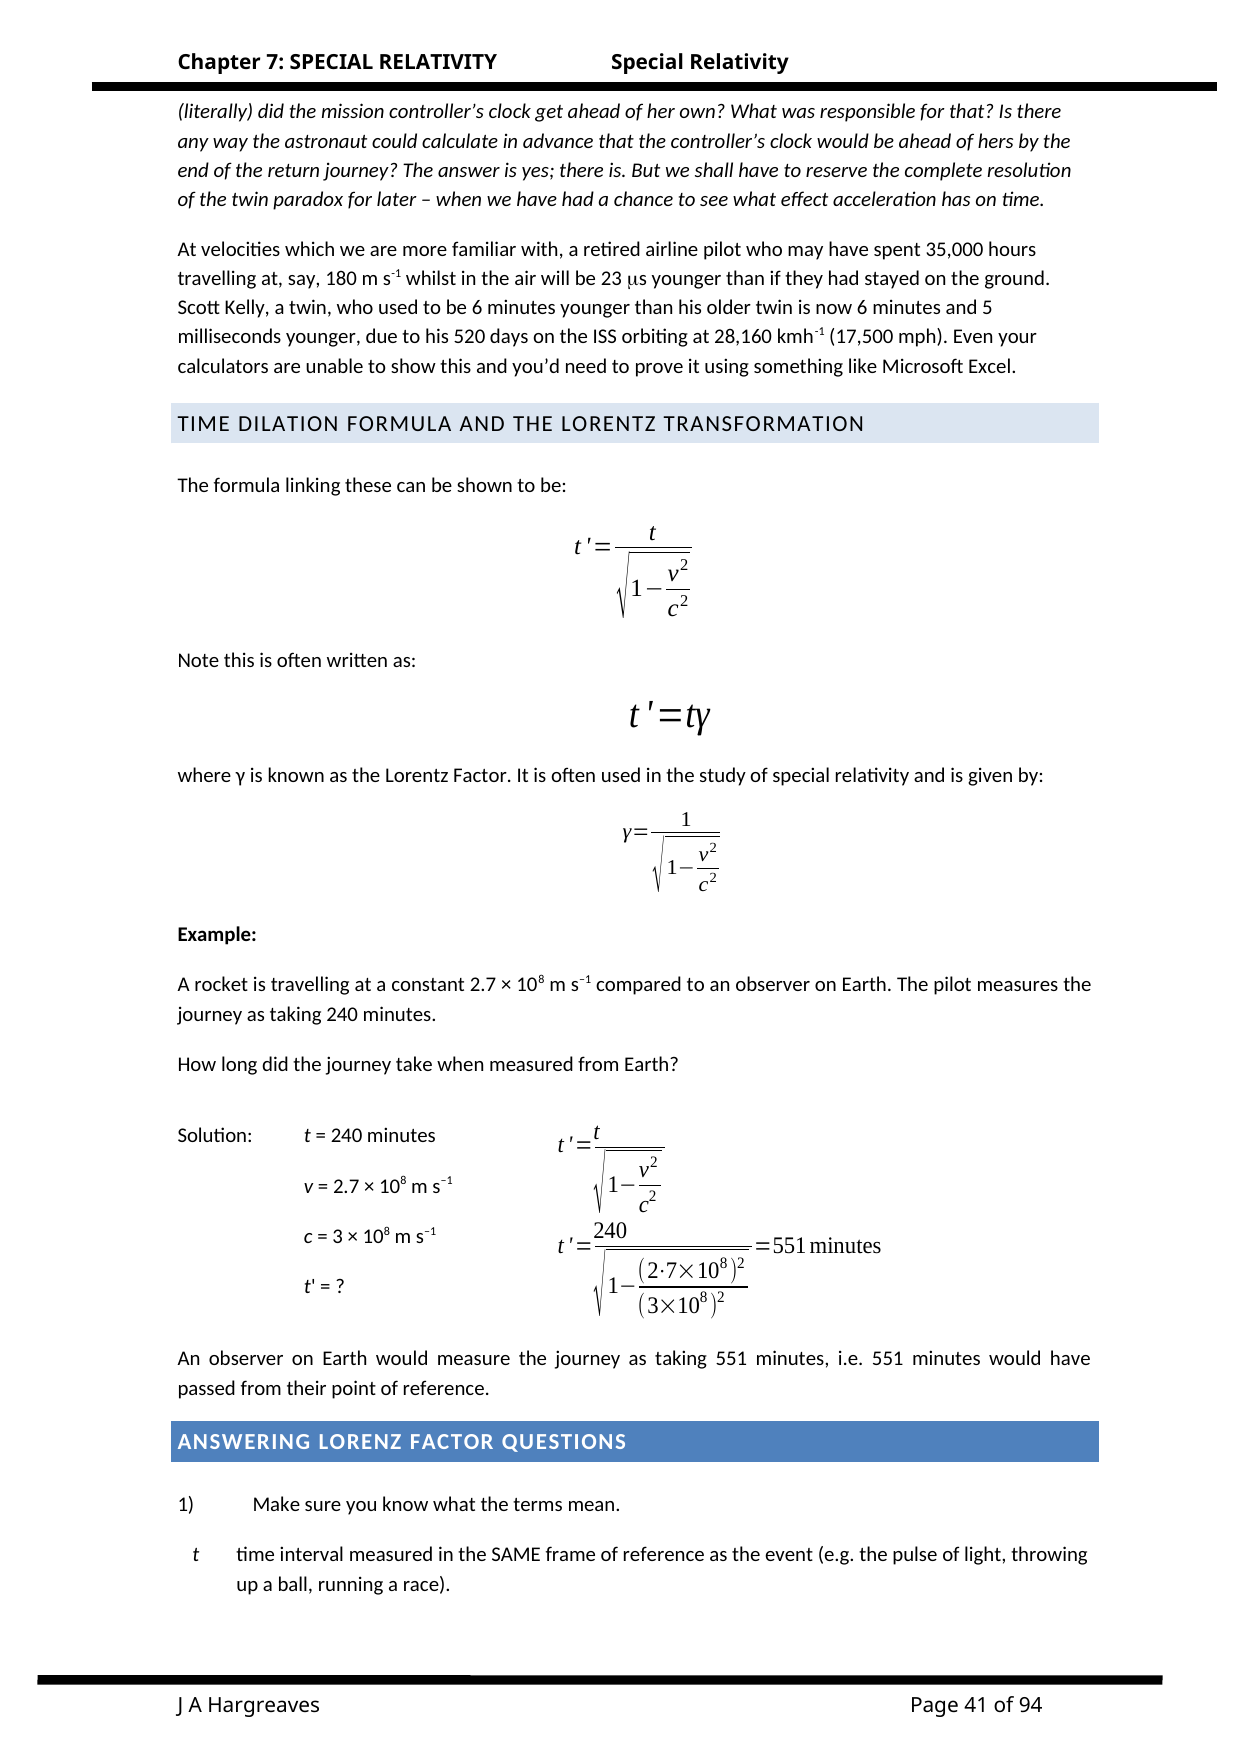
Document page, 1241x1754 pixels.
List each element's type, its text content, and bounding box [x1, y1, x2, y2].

text The formula linking these can be shown to be: [177, 468, 1093, 498]
table_header Solution: [166, 1098, 292, 1320]
text How long did the journey take when measured from Earth? [177, 1047, 1093, 1077]
list Make sure you know what the terms mean. [177, 1487, 1093, 1516]
text t time interval measured in the SAME frame of reference as the event (e.g. the pulse of light, throwing up a ball, running a race). [192, 1537, 1093, 1596]
text Example: [177, 917, 1093, 946]
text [177, 99, 1093, 212]
subtitle Time Dilation Formula and the Lorentz Transformation [177, 409, 1093, 437]
table_header t = 240 minutes v = 2.7 × 108 m s–1 c = 3 × 108 m s–1 t' = ? [293, 1098, 546, 1320]
text where γ is known as the Lorentz Factor. It is often used in the study of special relativity and is given by: [177, 758, 1093, 788]
text An observer on Earth would measure the journey as taking 551 minutes, i.e. 551 minutes would have passed from their point of reference. [177, 1341, 1093, 1400]
subtitle Answering Lorenz Factor Questions [177, 1428, 1093, 1455]
text Note this is often written as: [177, 643, 1093, 672]
text A rocket is travelling at a constant 2.7 × 108 m s–1 compared to an observer on Earth. The pilot measures the journey as taking 240 minutes. [177, 967, 1093, 1026]
table_header [546, 1098, 1104, 1320]
text At velocities which we are more familiar with, a retired airline pilot who may have spent 35,000 hours travelling at, say, 180 m s-1 whilst in the air will be 23 s younger than if they had stayed on the ground. Scott Kelly, a twin, who used to be 6 minutes younger than his older twin is now 6 minutes and 5 milliseconds younger, due to his 520 days on the ISS orbiting at 28,160 kmh-1 (17,500 mph). Even your calculators are unable to show this and you’d need to prove it using something like Microsoft Excel. [177, 236, 1093, 378]
